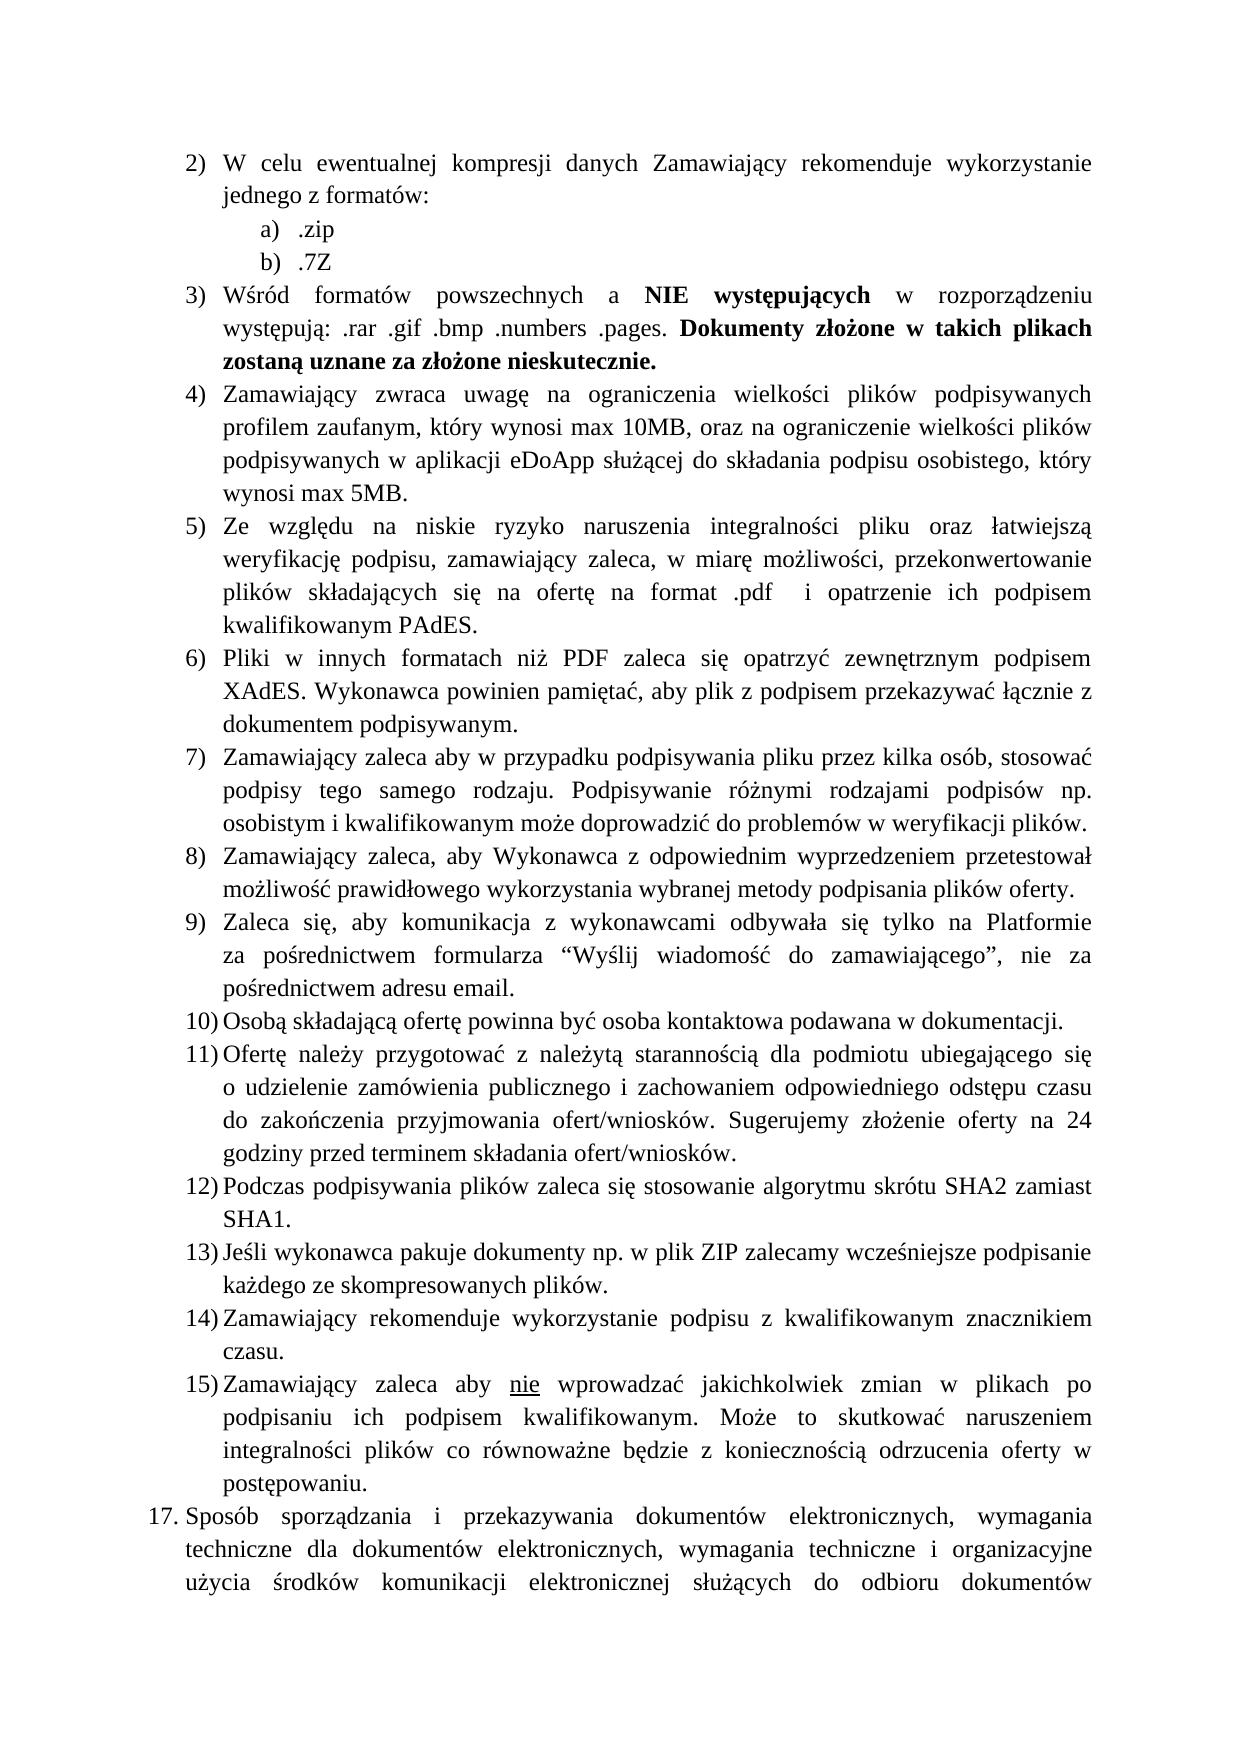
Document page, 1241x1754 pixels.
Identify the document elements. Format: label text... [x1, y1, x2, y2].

list .zip [260, 214, 1093, 242]
list Zamawiający zwraca uwagę na ograniczenia wielkości plików podpisywanych profilem zaufanym, który wynosi max 10MB, oraz na ograniczenie wielkości plików podpisywanych w aplikacji eDoApp służącej do składania podpisu osobistego, który wynosi max 5MB. [185, 379, 1093, 507]
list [148, 1501, 1093, 1596]
list Jeśli wykonawca pakuje dokumenty np. w plik ZIP zalecamy wcześniejsze podpisanie każdego ze skompresowanych plików. [185, 1237, 1093, 1299]
list Zamawiający zaleca aby w przypadku podpisywania pliku przez kilka osób, stosować podpisy tego samego rodzaju. Podpisywanie różnymi rodzajami podpisów np. osobistym i kwalifikowanym może doprowadzić do problemów w weryfikacji plików. [185, 742, 1093, 837]
list Osobą składającą ofertę powinna być osoba kontaktowa podawana w dokumentacji. [185, 1006, 1093, 1035]
list Ze względu na niskie ryzyko naruszenia integralności pliku oraz łatwiejszą weryfikację podpisu, zamawiający zaleca, w miarę możliwości, przekonwertowanie plików składających się na ofertę na format .pdf i opatrzenie ich podpisem kwalifikowanym PAdES. [185, 511, 1093, 639]
list Podczas podpisywania plików zaleca się stosowanie algorytmu skrótu SHA2 zamiast SHA1. [185, 1171, 1093, 1233]
list Zamawiający rekomenduje wykorzystanie podpisu z kwalifikowanym znacznikiem czasu. [185, 1303, 1093, 1365]
list Ofertę należy przygotować z należytą starannością dla podmiotu ubiegającego się o udzielenie zamówienia publicznego i zachowaniem odpowiedniego odstępu czasu do zakończenia przyjmowania ofert/wniosków. Sugerujemy złożenie oferty na 24 godziny przed terminem składania ofert/wniosków. [185, 1039, 1093, 1167]
list Zaleca się, aby komunikacja z wykonawcami odbywała się tylko na Platformie za pośrednictwem formularza “Wyślij wiadomość do zamawiającego”, nie za pośrednictwem adresu email. [185, 907, 1093, 1002]
list Pliki w innych formatach niż PDF zaleca się opatrzyć zewnętrznym podpisem XAdES. Wykonawca powinien pamiętać, aby plik z podpisem przekazywać łącznie z dokumentem podpisywanym. [185, 643, 1093, 738]
list Zamawiający zaleca aby nie wprowadzać jakichkolwiek zmian w plikach po podpisaniu ich podpisem kwalifikowanym. Może to skutkować naruszeniem integralności plików co równoważne będzie z koniecznością odrzucenia oferty w postępowaniu. [185, 1369, 1093, 1497]
list Wśród formatów powszechnych a NIE występujących w rozporządzeniu występują: .rar .gif .bmp .numbers .pages. Dokumenty złożone w takich plikach zostaną uznane za złożone nieskutecznie. [185, 280, 1093, 374]
list Zamawiający zaleca, aby Wykonawca z odpowiednim wyprzedzeniem przetestował możliwość prawidłowego wykorzystania wybranej metody podpisania plików oferty. [185, 841, 1093, 903]
list W celu ewentualnej kompresji danych Zamawiający rekomenduje wykorzystanie jednego z formatów: [185, 148, 1093, 209]
list .7Z [260, 247, 1093, 275]
